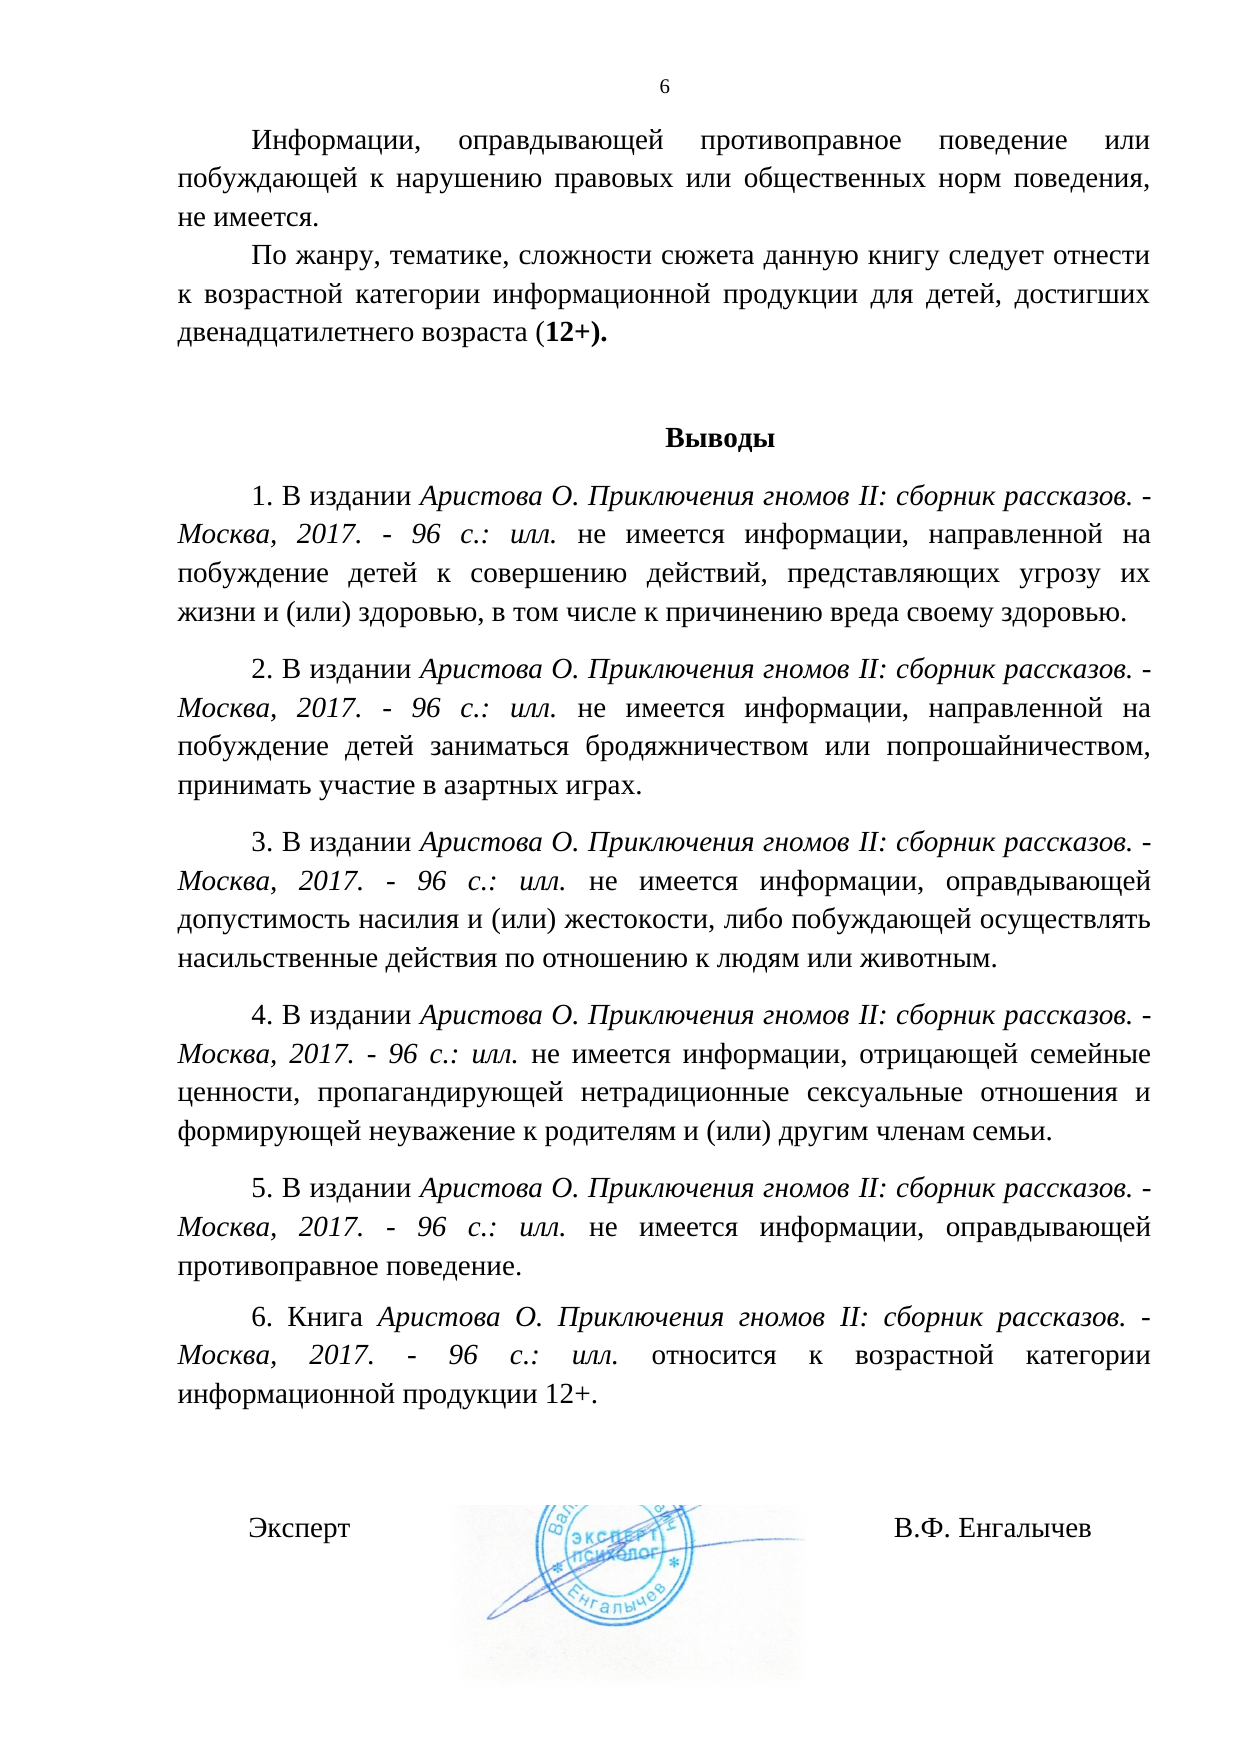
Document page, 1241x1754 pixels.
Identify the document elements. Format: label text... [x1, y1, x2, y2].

text Эксперт В.Ф. Енгалычев [177, 1510, 1152, 1544]
text 3. В издании Аристова О. Приключения гномов II: сборник рассказов. - Москва, 2017. - 96 с.: илл. не имеется информации, оправдывающей допустимость насилия и (или) жестокости, либо побуждающей осуществлять насильственные действия по отношению к людям или животным. [177, 824, 1152, 973]
text Информации, оправдывающей противоправное поведение или побуждающей к нарушению правовых или общественных норм поведения, не имеется. [177, 122, 1151, 232]
text 1. В издании Аристова О. Приключения гномов II: сборник рассказов. - Москва, 2017. - 96 с.: илл. не имеется информации, направленной на побуждение детей к совершению действий, представляющих угрозу их жизни и (или) здоровью, в том числе к причинению вреда своему здоровью. [177, 478, 1152, 627]
text 4. В издании Аристова О. Приключения гномов II: сборник рассказов. - Москва, 2017. - 96 с.: илл. не имеется информации, отрицающей семейные ценности, пропагандирующей нетрадиционные сексуальные отношения и формирующей неуважение к родителям и (или) другим членам семьи. [177, 997, 1152, 1147]
text 6. Книга Аристова О. Приключения гномов II: сборник рассказов. - Москва, 2017. - 96 с.: илл. относится к возрастной категории информационной продукции 12+. [177, 1299, 1151, 1409]
picture [470, 1505, 788, 1510]
text 2. В издании Аристова О. Приключения гномов II: сборник рассказов. - Москва, 2017. - 96 с.: илл. не имеется информации, направленной на побуждение детей заниматься бродяжничеством или попрошайничеством, принимать участие в азартных играх. [177, 651, 1152, 800]
picture [470, 1544, 788, 1668]
text Выводы [665, 421, 1152, 454]
text 5. В издании Аристова О. Приключения гномов II: сборник рассказов. - Москва, 2017. - 96 с.: илл. не имеется информации, оправдывающей противоправное поведение. [177, 1171, 1152, 1281]
text По жанру, тематике, сложности сюжета данную книгу следует отнести к возрастной категории информационной продукции для детей, достигших двенадцатилетнего возраста (12+). [177, 237, 1151, 348]
